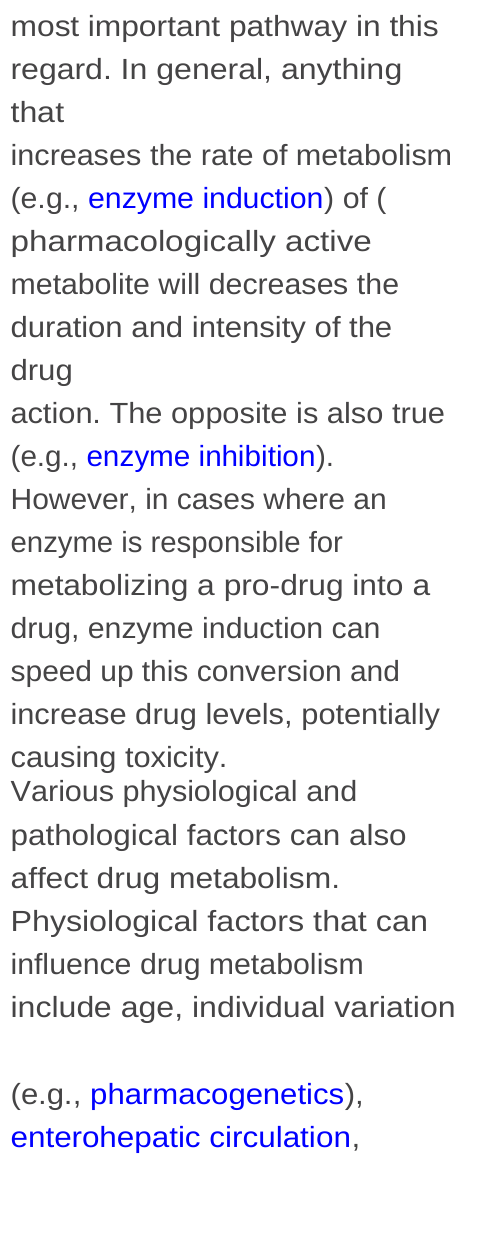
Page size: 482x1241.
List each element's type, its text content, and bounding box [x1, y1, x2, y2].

text most important pathway in this regard. In general, anything that increases the rate of metabolism (e.g., enzyme induction) of ( pharmacologically active metabolite will decreases the duration and intensity of the drug action. The opposite is also true (e.g., enzyme inhibition). However, in cases where an enzyme is responsible for metabolizing a pro-drug into a drug, enzyme induction can speed up this conversion and increase drug levels, potentially causing toxicity. [10, 2, 462, 776]
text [10, 810, 462, 1156]
text Various physiological and [10, 777, 481, 808]
